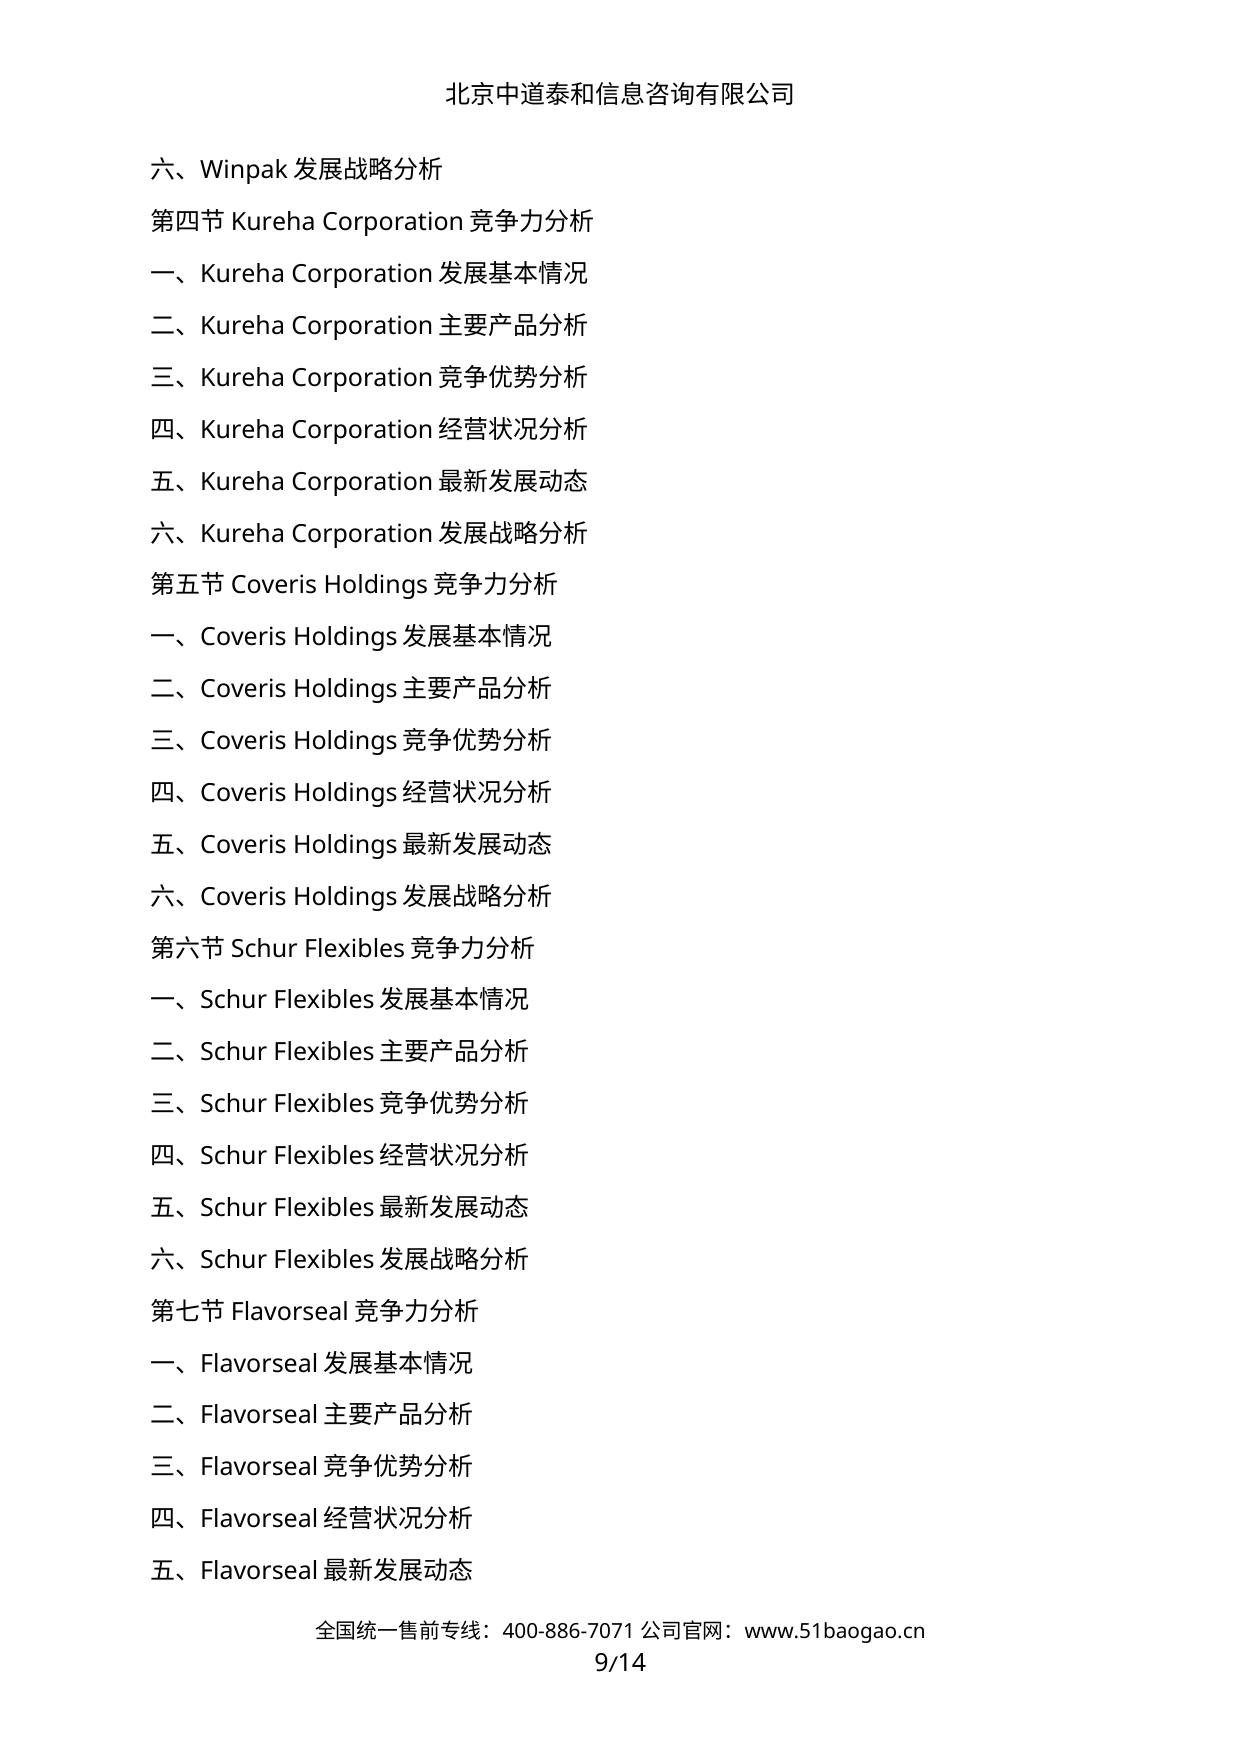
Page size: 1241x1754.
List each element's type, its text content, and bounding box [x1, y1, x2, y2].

text 六、Schur Flexibles发展战略分析 [150, 1239, 1090, 1276]
text 五、Flavorseal最新发展动态 [150, 1551, 1090, 1587]
text 一、Flavorseal发展基本情况 [150, 1343, 1090, 1379]
text 五、Kureha Corporation最新发展动态 [150, 461, 1090, 497]
text 第五节 Coveris Holdings竞争力分析 [150, 565, 1090, 601]
text 四、Coveris Holdings经营状况分析 [150, 772, 1090, 809]
text 二、Kureha Corporation主要产品分析 [150, 306, 1090, 342]
text 五、Coveris Holdings最新发展动态 [150, 824, 1090, 861]
text 一、Kureha Corporation发展基本情况 [150, 254, 1090, 290]
text 三、Schur Flexibles竞争优势分析 [150, 1084, 1090, 1120]
text 三、Kureha Corporation竞争优势分析 [150, 357, 1090, 394]
text 一、Coveris Holdings发展基本情况 [150, 617, 1090, 653]
text 四、Flavorseal经营状况分析 [150, 1499, 1090, 1535]
text 六、Coveris Holdings发展战略分析 [150, 876, 1090, 912]
text 四、Kureha Corporation经营状况分析 [150, 409, 1090, 446]
text 第七节 Flavorseal竞争力分析 [150, 1291, 1090, 1327]
text 第四节 Kureha Corporation竞争力分析 [150, 202, 1090, 238]
text 四、Schur Flexibles经营状况分析 [150, 1136, 1090, 1172]
text 五、Schur Flexibles最新发展动态 [150, 1187, 1090, 1224]
text 二、Schur Flexibles主要产品分析 [150, 1032, 1090, 1068]
text 第六节 Schur Flexibles竞争力分析 [150, 928, 1090, 964]
text 一、Schur Flexibles发展基本情况 [150, 980, 1090, 1016]
text 三、Flavorseal竞争优势分析 [150, 1447, 1090, 1483]
text 二、Flavorseal主要产品分析 [150, 1395, 1090, 1431]
text 六、Kureha Corporation发展战略分析 [150, 513, 1090, 549]
text 二、Coveris Holdings主要产品分析 [150, 669, 1090, 705]
text 六、Winpak发展战略分析 [150, 150, 1090, 186]
text 三、Coveris Holdings竞争优势分析 [150, 721, 1090, 757]
